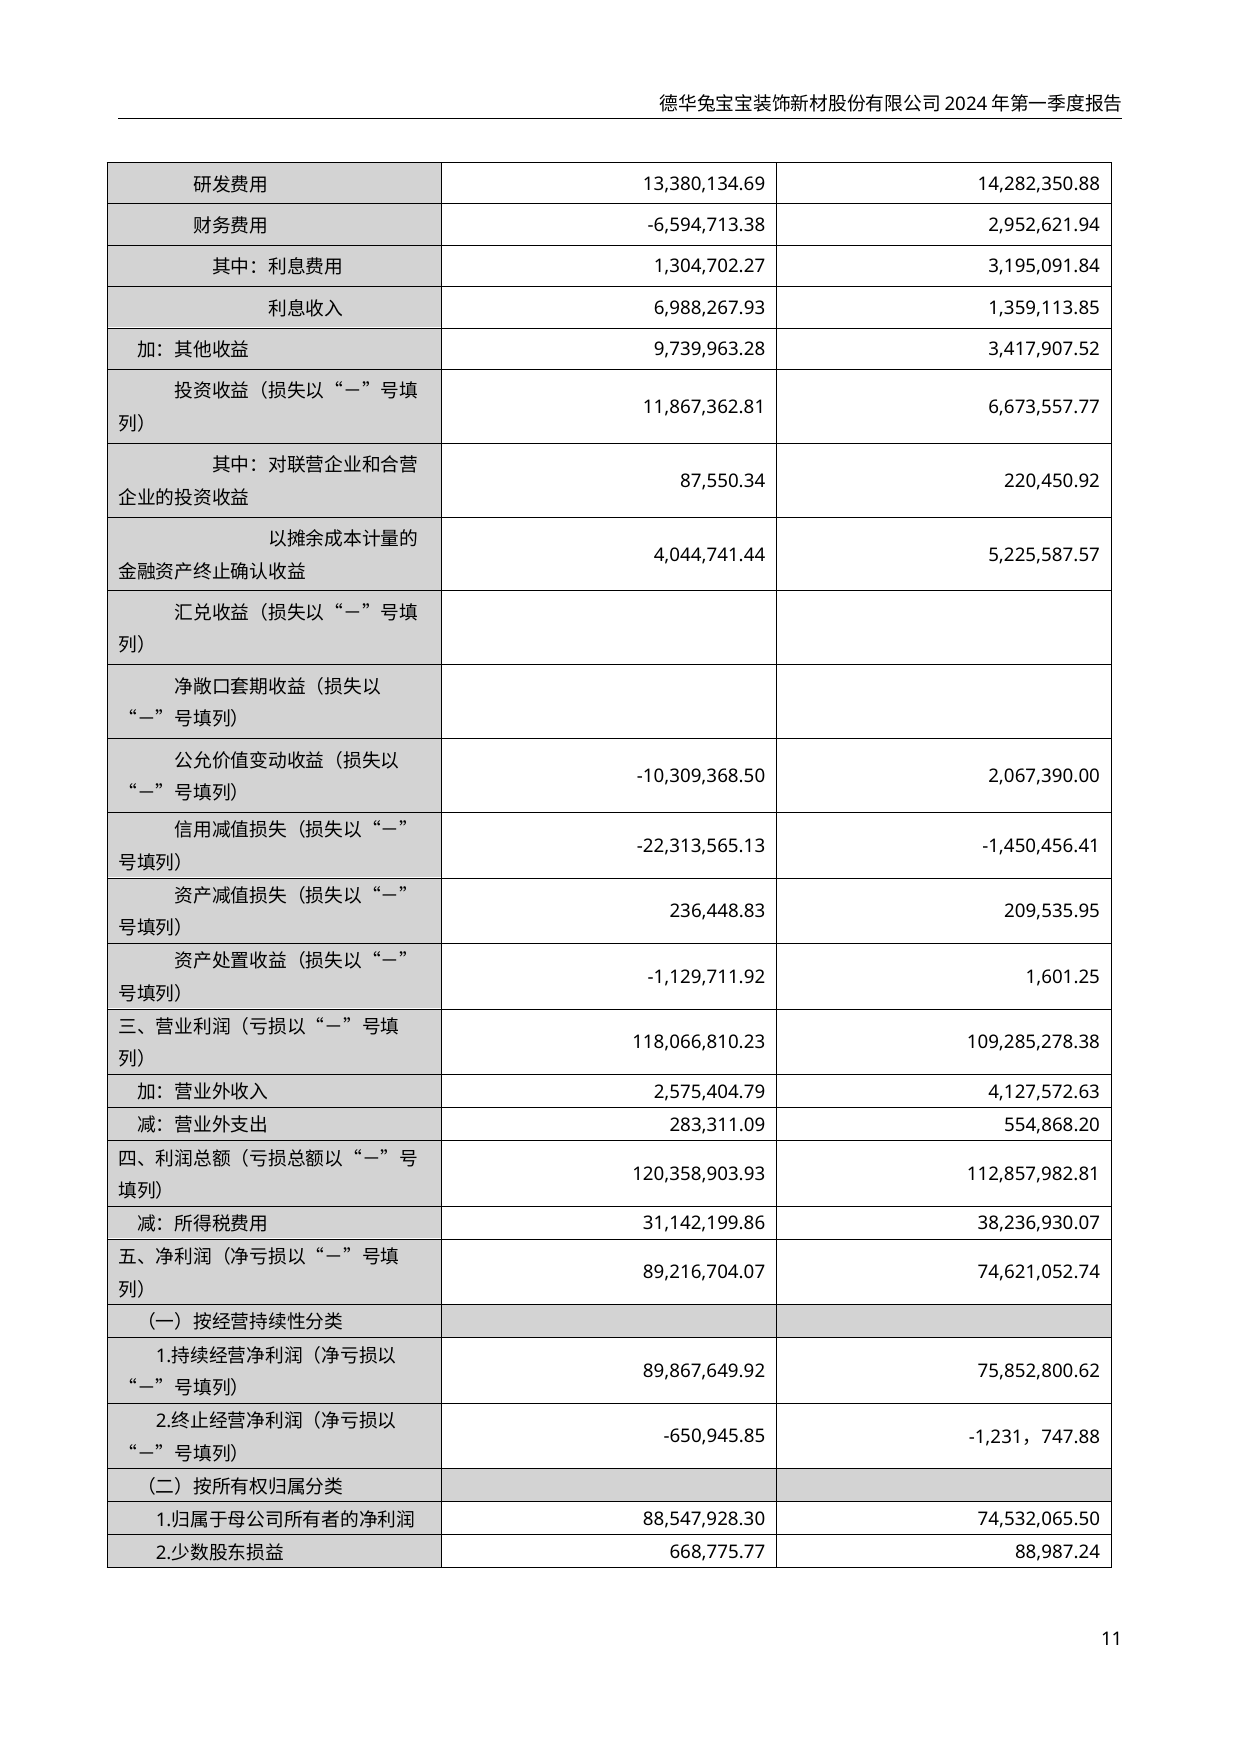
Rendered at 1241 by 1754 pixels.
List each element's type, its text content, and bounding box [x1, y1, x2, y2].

table_cell 31,142,199.86 [442, 1207, 776, 1238]
table_cell 74,532,065.50 [777, 1502, 1111, 1534]
table_cell 减：所得税费用 [108, 1207, 441, 1238]
table_cell 信用减值损失（损失以“－”号填列） [108, 813, 441, 877]
table_cell 9,739,963.28 [442, 329, 776, 369]
table_cell [442, 1305, 776, 1337]
table_cell 1,304,702.27 [442, 246, 776, 286]
table_cell -1,450,456.41 [777, 813, 1111, 877]
table_cell 220,450.92 [777, 444, 1111, 516]
table_cell 加：营业外收入 [108, 1075, 441, 1107]
table_cell [777, 1305, 1111, 1337]
table_cell -10,309,368.50 [442, 739, 776, 812]
table_cell 2,067,390.00 [777, 739, 1111, 812]
table_cell 236,448.83 [442, 879, 776, 943]
table_cell 1.归属于母公司所有者的净利润 [108, 1502, 441, 1534]
table_cell 汇兑收益（损失以“－”号填列） [108, 591, 441, 664]
table_cell 668,775.77 [442, 1535, 776, 1567]
table_cell [777, 1469, 1111, 1501]
table_cell 3,417,907.52 [777, 329, 1111, 369]
table_cell 89,216,704.07 [442, 1240, 776, 1304]
table_cell 75,852,800.62 [777, 1338, 1111, 1403]
table_cell 资产处置收益（损失以“－”号填列） [108, 944, 441, 1008]
table_cell 其中：利息费用 [108, 246, 441, 286]
table_cell -1,129,711.92 [442, 944, 776, 1008]
table_cell -650,945.85 [442, 1404, 776, 1468]
table_cell 净敞口套期收益（损失以“－”号填列） [108, 665, 441, 738]
table_cell -1,231，747.88 [777, 1404, 1111, 1468]
table_cell 89,867,649.92 [442, 1338, 776, 1403]
table_cell 112,857,982.81 [777, 1141, 1111, 1206]
table_cell 4,044,741.44 [442, 518, 776, 590]
table_cell 五、净利润（净亏损以“－”号填列） [108, 1240, 441, 1304]
table_cell 13,380,134.69 [442, 163, 776, 203]
table_cell [777, 665, 1111, 738]
table_cell [442, 1469, 776, 1501]
table_cell [777, 591, 1111, 664]
table_cell 88,987.24 [777, 1535, 1111, 1567]
table_cell 87,550.34 [442, 444, 776, 516]
table_cell [442, 665, 776, 738]
table_cell 283,311.09 [442, 1108, 776, 1140]
table_cell 投资收益（损失以“－”号填列） [108, 370, 441, 443]
table_cell 资产减值损失（损失以“－”号填列） [108, 879, 441, 943]
table_cell 1,359,113.85 [777, 287, 1111, 327]
table_cell 4,127,572.63 [777, 1075, 1111, 1107]
table_cell -6,594,713.38 [442, 204, 776, 245]
table_cell 财务费用 [108, 204, 441, 245]
table_cell 利息收入 [108, 287, 441, 327]
table_cell 减：营业外支出 [108, 1108, 441, 1140]
table_cell 11,867,362.81 [442, 370, 776, 443]
table_cell 1,601.25 [777, 944, 1111, 1008]
table_cell 5,225,587.57 [777, 518, 1111, 590]
table_cell 3,195,091.84 [777, 246, 1111, 286]
table_cell 研发费用 [108, 163, 441, 203]
table_cell 88,547,928.30 [442, 1502, 776, 1534]
table_cell 公允价值变动收益（损失以“－”号填列） [108, 739, 441, 812]
table_cell 以摊余成本计量的金融资产终止确认收益 [108, 518, 441, 590]
table_cell -22,313,565.13 [442, 813, 776, 877]
table_cell 554,868.20 [777, 1108, 1111, 1140]
table_cell 2,952,621.94 [777, 204, 1111, 245]
table_cell 14,282,350.88 [777, 163, 1111, 203]
table_cell 2.终止经营净利润（净亏损以“－”号填列） [108, 1404, 441, 1468]
table_cell 109,285,278.38 [777, 1010, 1111, 1074]
table_cell 1.持续经营净利润（净亏损以“－”号填列） [108, 1338, 441, 1403]
table_cell 74,621,052.74 [777, 1240, 1111, 1304]
table_cell 加：其他收益 [108, 329, 441, 369]
table_cell 6,673,557.77 [777, 370, 1111, 443]
table_cell 四、利润总额（亏损总额以“－”号填列） [108, 1141, 441, 1206]
table_cell 118,066,810.23 [442, 1010, 776, 1074]
table_cell （一）按经营持续性分类 [108, 1305, 441, 1337]
table_cell [442, 591, 776, 664]
table_cell 2.少数股东损益 [108, 1535, 441, 1567]
table_cell 2,575,404.79 [442, 1075, 776, 1107]
table_cell 6,988,267.93 [442, 287, 776, 327]
table_cell 38,236,930.07 [777, 1207, 1111, 1238]
table_cell 209,535.95 [777, 879, 1111, 943]
table_cell 120,358,903.93 [442, 1141, 776, 1206]
table_cell 三、营业利润（亏损以“－”号填列） [108, 1010, 441, 1074]
table_cell （二）按所有权归属分类 [108, 1469, 441, 1501]
table_cell 其中：对联营企业和合营企业的投资收益 [108, 444, 441, 516]
